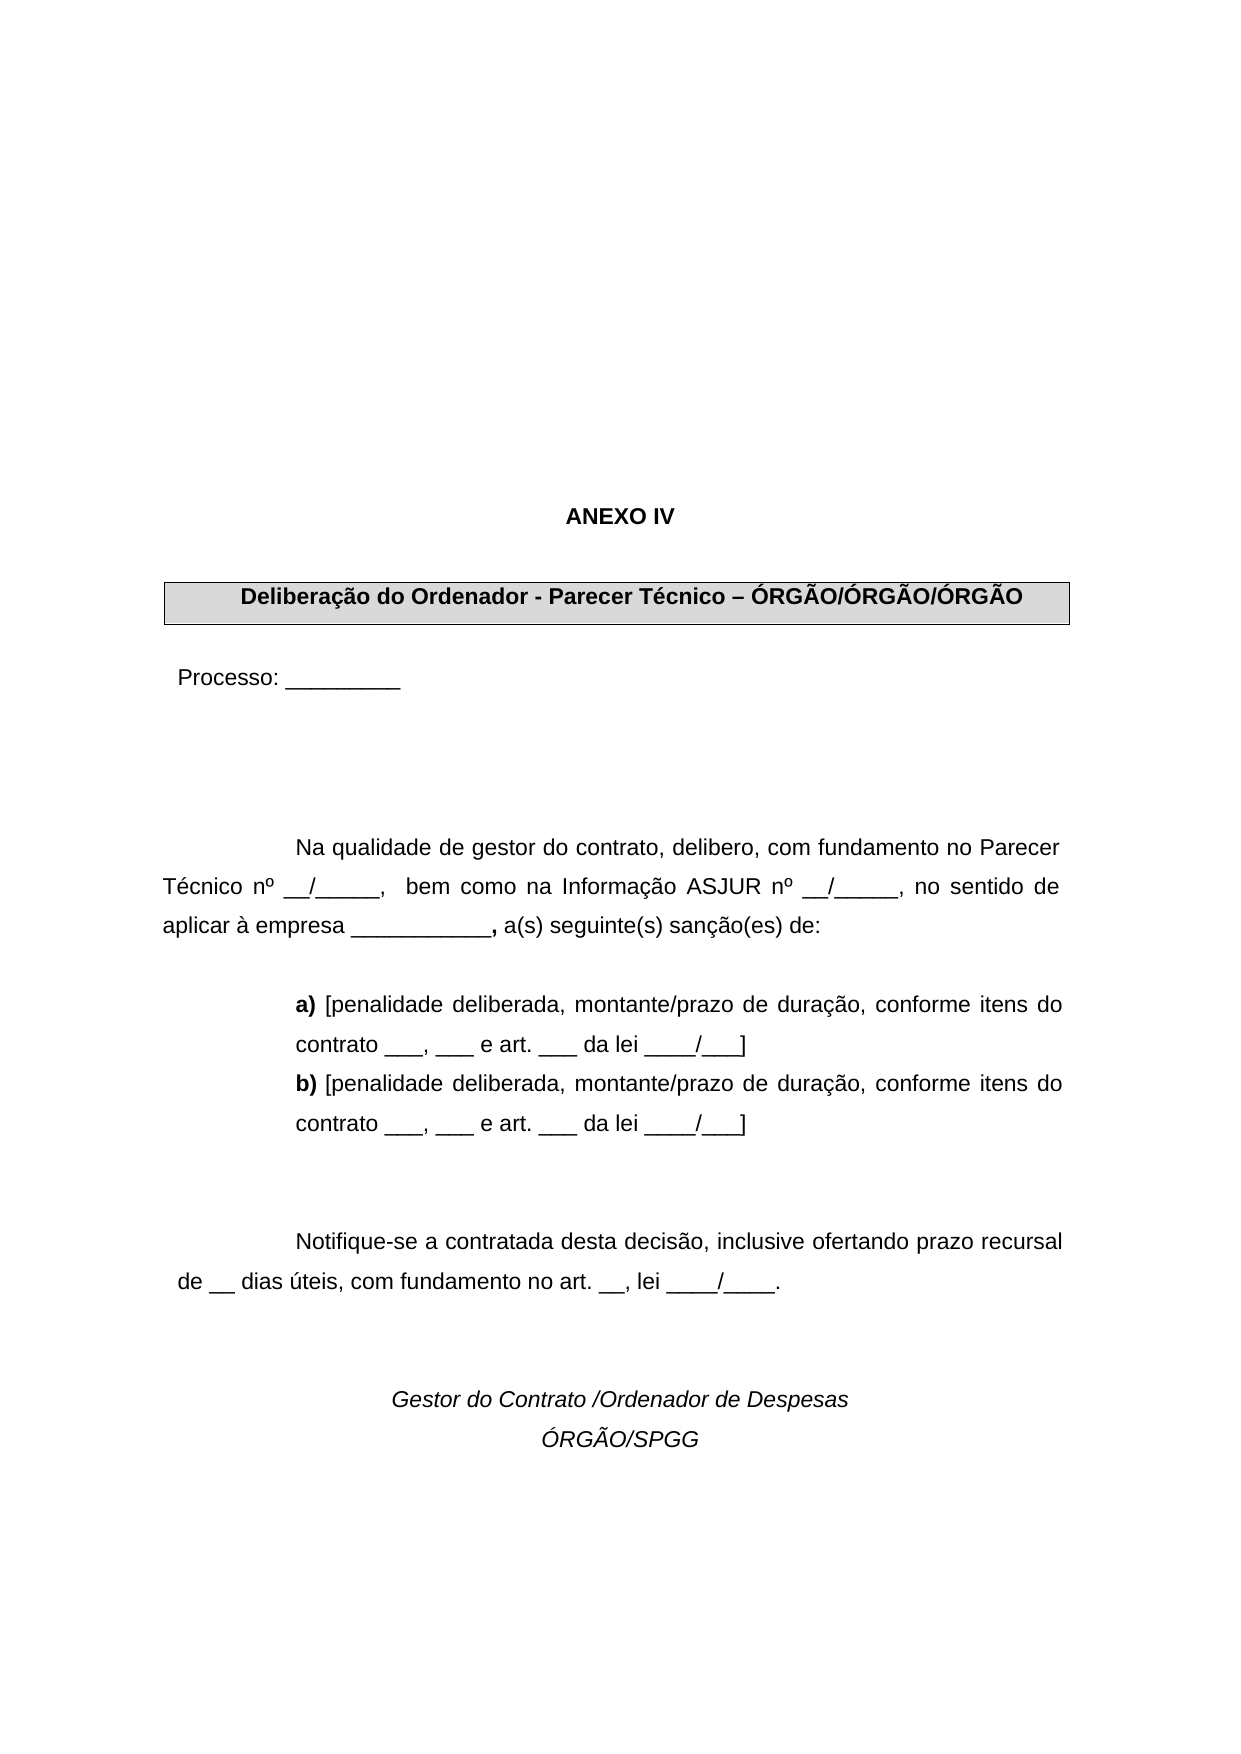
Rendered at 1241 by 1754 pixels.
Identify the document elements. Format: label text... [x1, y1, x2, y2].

list [penalidade deliberada, montante/prazo de duração, conforme itens do contrato ___, ___ e art. ___ da lei ____/___] [295, 991, 1063, 1057]
text Notifique-se a contratada desta decisão, inclusive ofertando prazo recursal de __ dias úteis, com fundamento no art. __, lei ____/____. [177, 1228, 1063, 1294]
text Gestor do Contrato /Ordenador de Despesas [177, 1386, 1063, 1413]
text ÓRGÃO/SPGG [177, 1426, 1063, 1452]
list [penalidade deliberada, montante/prazo de duração, conforme itens do contrato ___, ___ e art. ___ da lei ____/___] [295, 1070, 1063, 1136]
table_header Deliberação do Ordenador - Parecer Técnico – ÓRGÃO/ÓRGÃO/ÓRGÃO [165, 583, 1069, 623]
text ANEXO IV [177, 503, 1063, 529]
subtitle Na qualidade de gestor do contrato, delibero, com fundamento no Parecer Técnico nº __/_____, bem como na Informação ASJUR nº __/_____, no sentido de aplicar à empresa ___________, a(s) seguinte(s) sanção(es) de: [162, 833, 1060, 939]
text Processo: _________ [177, 664, 1063, 690]
